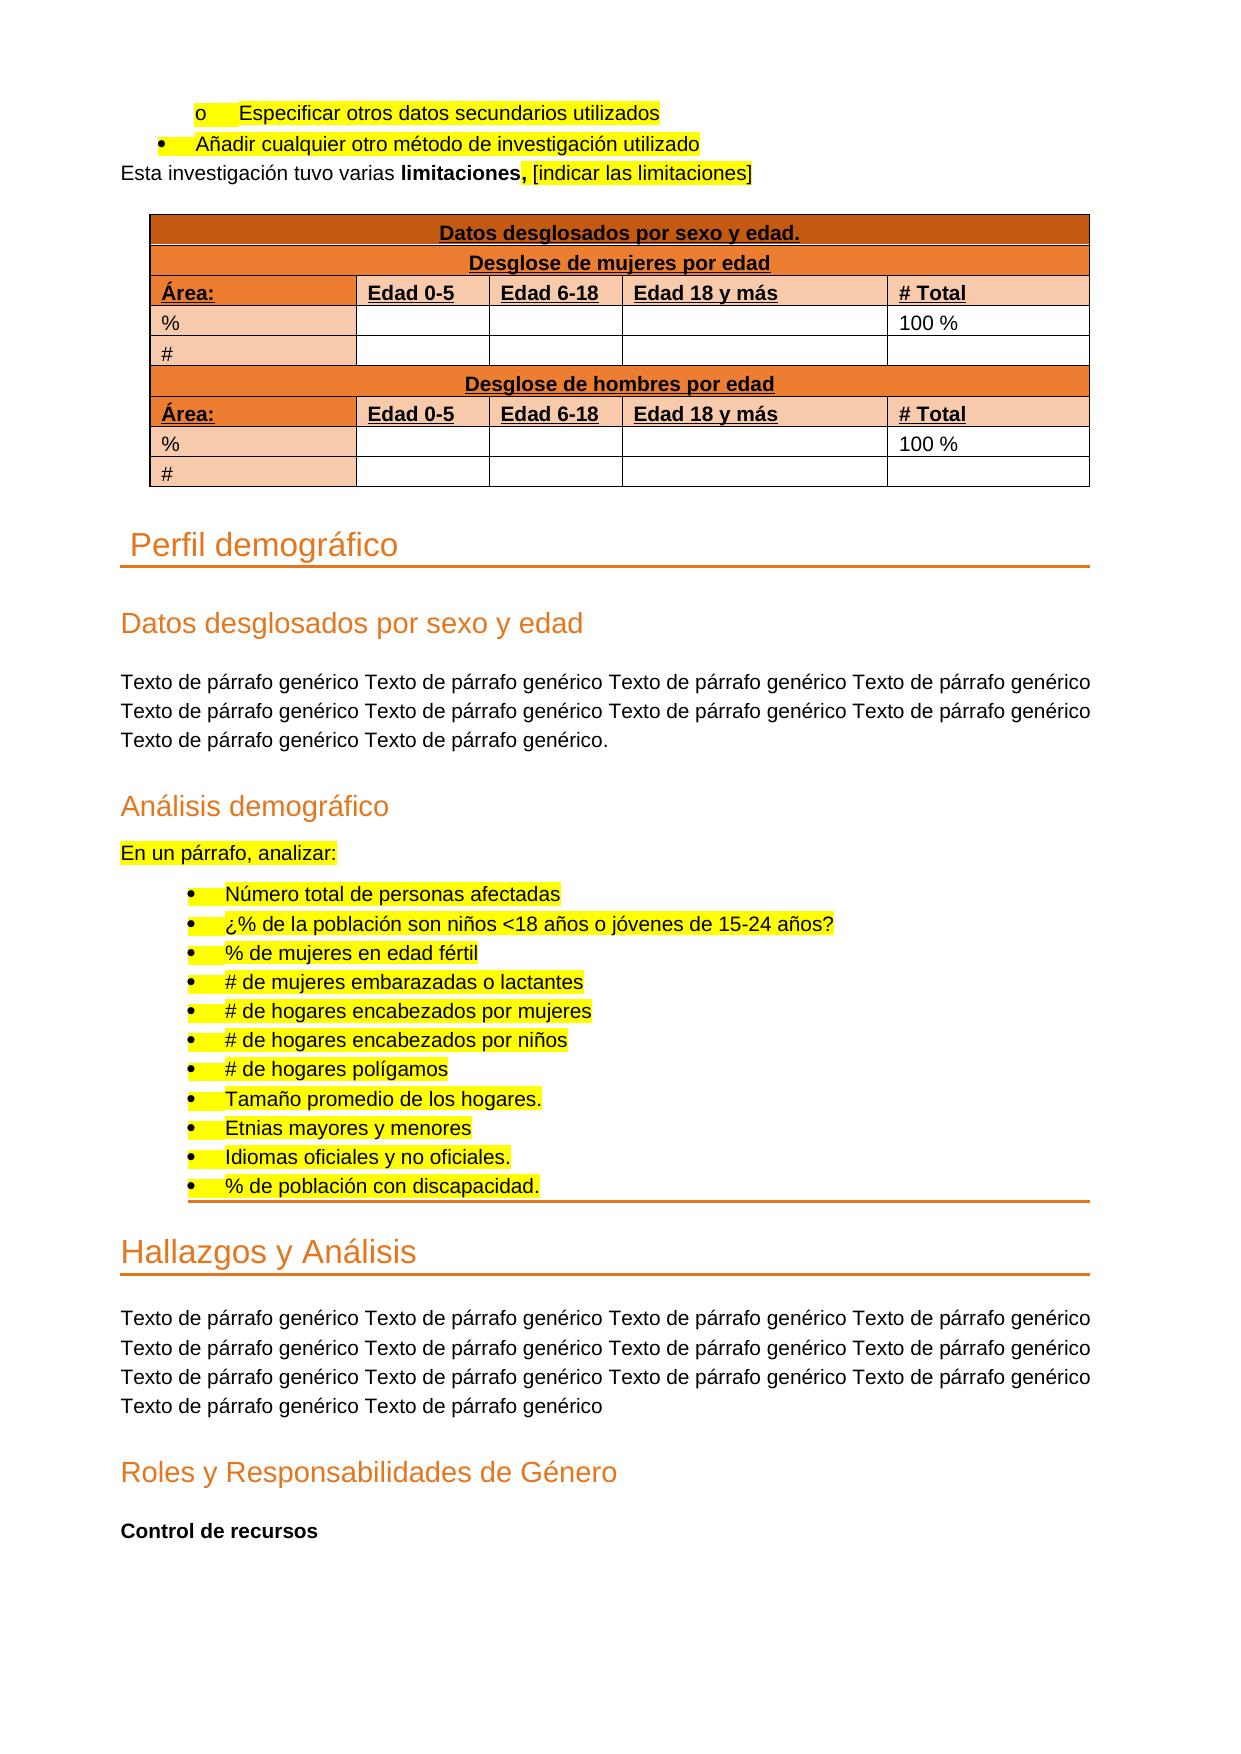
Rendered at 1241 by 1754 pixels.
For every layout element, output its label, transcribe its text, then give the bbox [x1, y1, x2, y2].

table_cell Edad 18 y más [623, 276, 887, 305]
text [120, 1301, 1095, 1418]
table_cell [888, 336, 1089, 365]
list Especificar otros datos secundarios utilizados [194, 98, 1095, 127]
title Datos desglosados por sexo y edad [120, 606, 1090, 639]
table_cell [623, 306, 887, 335]
table_cell [490, 306, 622, 335]
table_cell Edad 6-18 [490, 276, 622, 305]
table_header Datos desglosados por sexo y edad. [151, 215, 1089, 244]
subtitle Perfil demográfico [120, 525, 1090, 565]
table_cell # Total [888, 276, 1089, 305]
subtitle ¿% de la población son niños <18 años o jóvenes de 15-24 años? [187, 906, 1090, 936]
table_cell Edad 0-5 [357, 397, 489, 426]
table_cell # [151, 457, 356, 486]
subtitle Número total de personas afectadas [187, 877, 1090, 906]
table_cell % [151, 306, 356, 335]
table_cell [357, 336, 489, 365]
table_cell Edad 6-18 [490, 397, 622, 426]
table_cell Edad 0-5 [357, 276, 489, 305]
subtitle Hallazgos y Análisis [120, 1232, 1090, 1273]
table_cell [490, 336, 622, 365]
table_cell [357, 457, 489, 486]
subtitle # de mujeres embarazadas o lactantes [187, 965, 1090, 994]
title Análisis demográfico [120, 789, 1090, 823]
table_cell [357, 427, 489, 456]
table_cell Desglose de mujeres por edad [151, 246, 1089, 275]
table_cell [888, 457, 1089, 486]
subtitle Etnias mayores y menores [187, 1111, 1090, 1140]
text Esta investigación tuvo varias limitaciones, [indicar las limitaciones] [120, 156, 1095, 185]
subtitle Idiomas oficiales y no oficiales. [187, 1140, 1090, 1169]
table_cell # Total [888, 397, 1089, 426]
subtitle % de mujeres en edad fértil [187, 936, 1090, 965]
list Añadir cualquier otro método de investigación utilizado [158, 127, 1095, 156]
table_cell Desglose de hombres por edad [151, 366, 1089, 396]
title Roles y Responsabilidades de Género [120, 1455, 1090, 1489]
table_cell [623, 457, 887, 486]
text Control de recursos [120, 1514, 1095, 1543]
table_cell % [151, 427, 356, 456]
table_cell [490, 427, 622, 456]
table_cell [357, 306, 489, 335]
subtitle # de hogares encabezados por mujeres [187, 994, 1090, 1023]
table_cell 100 % [888, 306, 1089, 335]
subtitle # de hogares encabezados por niños [187, 1023, 1090, 1052]
table_cell [623, 336, 887, 365]
table_cell Edad 18 y más [623, 397, 887, 426]
subtitle Tamaño promedio de los hogares. [187, 1081, 1090, 1111]
table_cell # [151, 336, 356, 365]
text En un párrafo, analizar: [120, 836, 1095, 865]
table_cell [490, 457, 622, 486]
subtitle # de hogares polígamos [187, 1052, 1090, 1081]
table_cell Área: [151, 276, 356, 305]
table_cell Área: [151, 397, 356, 426]
table_cell 100 % [888, 427, 1089, 456]
table_cell [623, 427, 887, 456]
text Texto de párrafo genérico Texto de párrafo genérico Texto de párrafo genérico Texto de párrafo genérico Texto de párrafo genérico Texto de párrafo genérico Texto de párrafo genérico Texto de párrafo genérico Texto de párrafo genérico Texto de párrafo genérico. [120, 664, 1095, 752]
subtitle % de población con discapacidad. [187, 1169, 1090, 1203]
